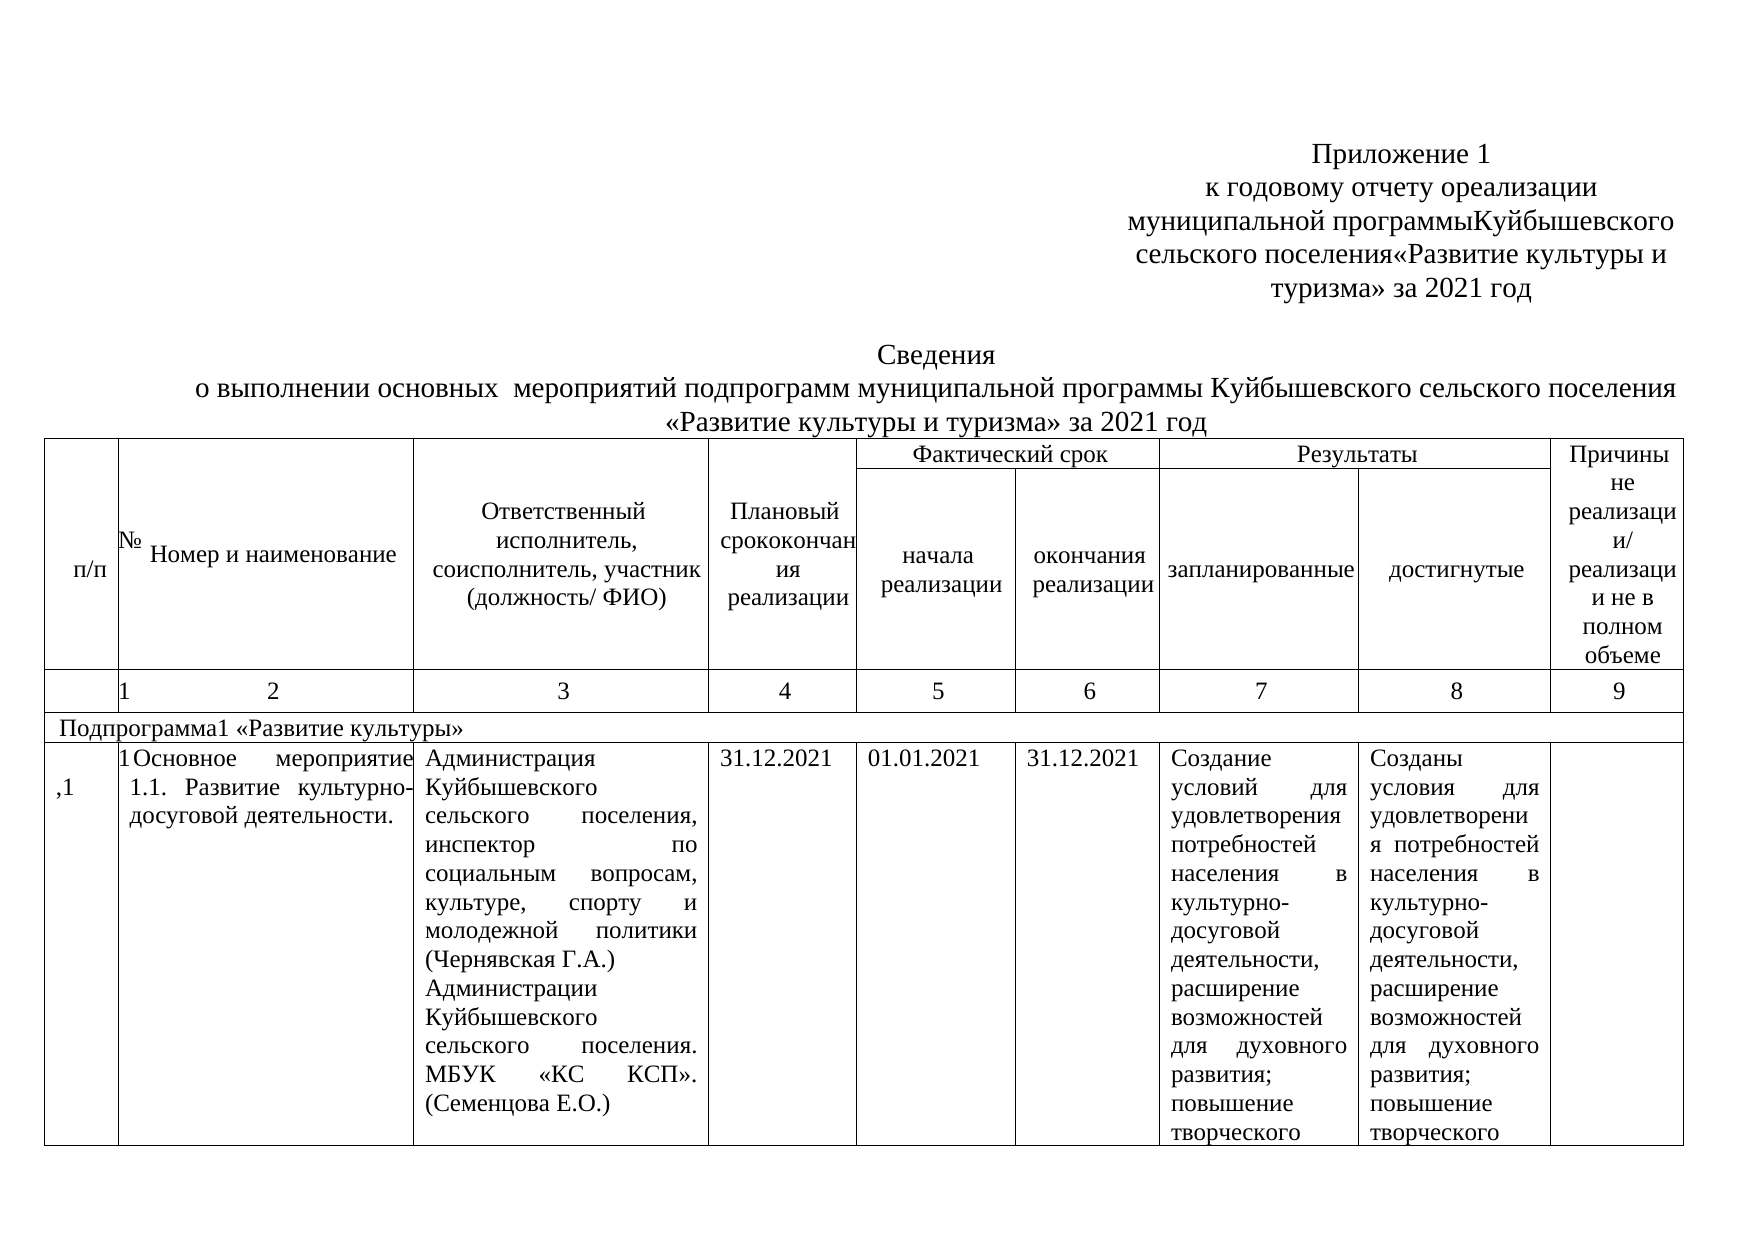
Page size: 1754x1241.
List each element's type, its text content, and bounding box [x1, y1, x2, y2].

table_cell начала реализации [857, 469, 1015, 669]
table_header Номер и наименование [119, 439, 413, 669]
text Приложение 1 [1122, 136, 1680, 169]
table_cell достигнутые [1359, 469, 1550, 669]
table_cell 2 [119, 670, 413, 712]
table_header Фактический срок [857, 439, 1159, 467]
table_header Плановый срококончания реализации [709, 439, 856, 669]
table_cell окончания реализации [1016, 469, 1159, 669]
table_cell [1551, 743, 1683, 1145]
table_cell 1,1 [45, 743, 118, 1145]
text «Развитие культуры и туризма» за 2021 год [118, 404, 1680, 438]
table_header Причины не реализации/ реализации не в полном объеме [1551, 439, 1683, 669]
table_header Ответственный исполнитель, соисполнитель, участник (должность/ ФИО) [414, 439, 708, 669]
table_cell 4 [709, 670, 856, 712]
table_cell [414, 743, 708, 1145]
table_cell Подпрограмма1 «Развитие культуры» [45, 713, 1683, 742]
table_cell 8 [1359, 670, 1550, 712]
table_cell 7 [1160, 670, 1358, 712]
table_cell 3 [414, 670, 708, 712]
table_cell запланированные [1160, 469, 1358, 669]
table_cell 9 [1551, 670, 1683, 712]
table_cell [1160, 743, 1358, 1145]
text к годовому отчету ореализации муниципальной программыКуйбышевского сельского поселения«Развитие культуры и туризма» за 2021 год [1122, 169, 1680, 303]
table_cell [1359, 743, 1550, 1145]
text о выполнении основных мероприятий подпрограмм муниципальной программы Куйбышевского сельского поселения [118, 371, 1680, 404]
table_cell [119, 743, 413, 1145]
text Сведения [118, 337, 1680, 371]
table_cell 6 [1016, 670, 1159, 712]
table_header № п/п [45, 439, 118, 669]
table_cell 31.12.2021 [709, 743, 856, 1145]
table_cell 1 [45, 670, 118, 712]
table_cell 31.12.2021 [1016, 743, 1159, 1145]
table_header Результаты [1160, 439, 1550, 467]
table_cell 01.01.2021 [857, 743, 1015, 1145]
table_cell 5 [857, 670, 1015, 712]
